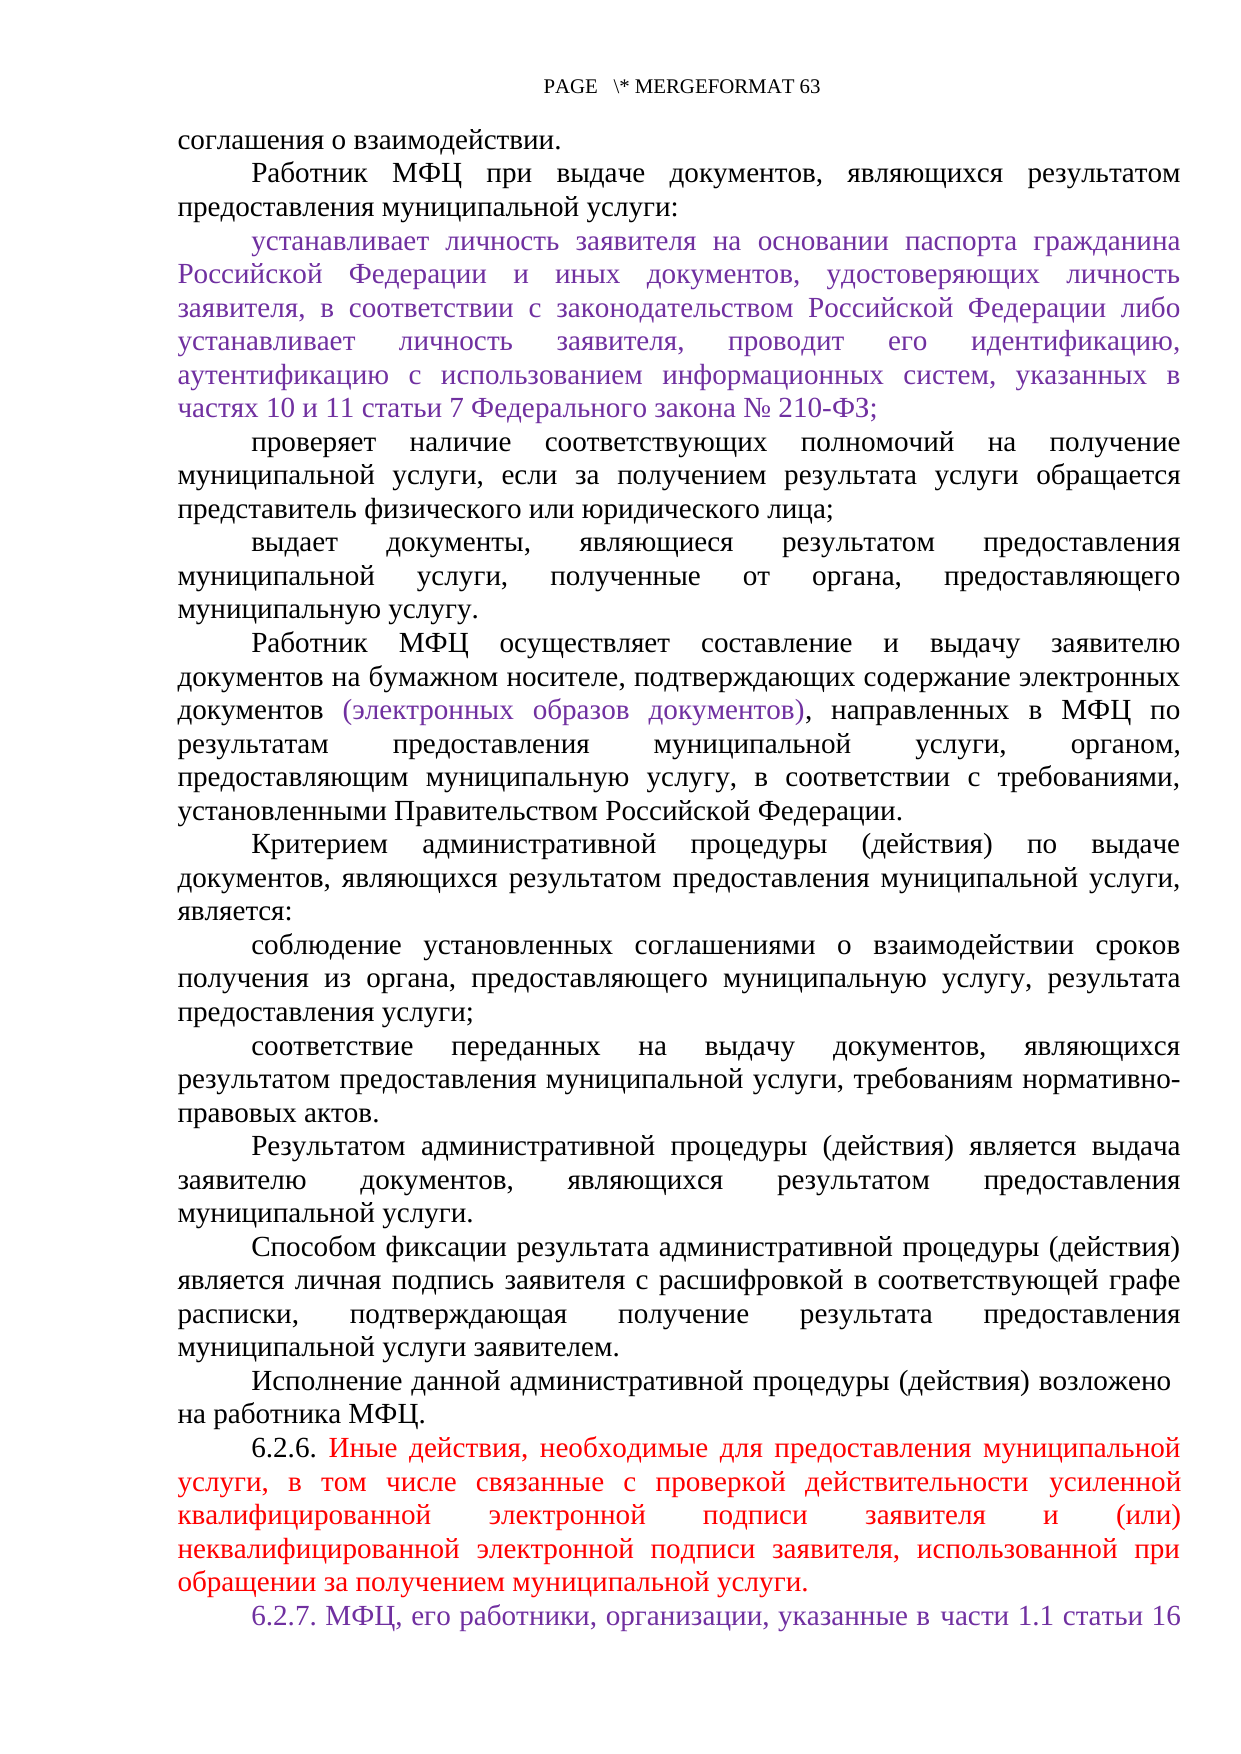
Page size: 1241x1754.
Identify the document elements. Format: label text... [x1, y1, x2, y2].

text проверяет наличие соответствующих полномочий на получение муниципальной услуги, если за получением результата услуги обращается представитель физического или юридического лица; [177, 424, 1181, 524]
text соответствие переданных на выдачу документов, являющихся результатом предоставления муниципальной услуги, требованиям нормативно-правовых актов. [177, 1028, 1181, 1128]
text Работник МФЦ при выдаче документов, являющихся результатом предоставления муниципальной услуги: [177, 156, 1181, 223]
text 6.2.6. Иные действия, необходимые для предоставления муниципальной услуги, в том числе связанные с проверкой действительности усиленной квалифицированной электронной подписи заявителя и (или) неквалифицированной электронной подписи заявителя, использованной при обращении за получением муниципальной услуги. [177, 1430, 1181, 1598]
text Критерием административной процедуры (действия) по выдаче документов, являющихся результатом предоставления муниципальной услуги, является: [177, 826, 1181, 927]
text устанавливает личность заявителя на основании паспорта гражданина Российской Федерации и иных документов, удостоверяющих личность заявителя, в соответствии с законодательством Российской Федерации либо устанавливает личность заявителя, проводит его идентификацию, аутентификацию с использованием информационных систем, указанных в частях 10 и 11 статьи 7 Федерального закона № 210-ФЗ; [177, 223, 1181, 424]
text Способом фиксации результата административной процедуры (действия) является личная подпись заявителя с расшифровкой в соответствующей графе расписки, подтверждающая получение результата предоставления муниципальной услуги заявителем. [177, 1229, 1181, 1363]
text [177, 1598, 1181, 1631]
text соблюдение установленных соглашениями о взаимодействии сроков получения из органа, предоставляющего муниципальную услугу, результата предоставления услуги; [177, 927, 1181, 1028]
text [177, 122, 1181, 156]
text Результатом административной процедуры (действия) является выдача заявителю документов, являющихся результатом предоставления муниципальной услуги. [177, 1128, 1181, 1229]
text Исполнение данной административной процедуры (действия) возложено на работника МФЦ. [177, 1363, 1181, 1430]
text Работник МФЦ осуществляет составление и выдачу заявителю документов на бумажном носителе, подтверждающих содержание электронных документов (электронных образов документов), направленных в МФЦ по результатам предоставления муниципальной услуги, органом, предоставляющим муниципальную услугу, в соответствии с требованиями, установленными Правительством Российской Федерации. [177, 625, 1181, 826]
text выдает документы, являющиеся результатом предоставления муниципальной услуги, полученные от органа, предоставляющего муниципальную услугу. [177, 524, 1181, 625]
